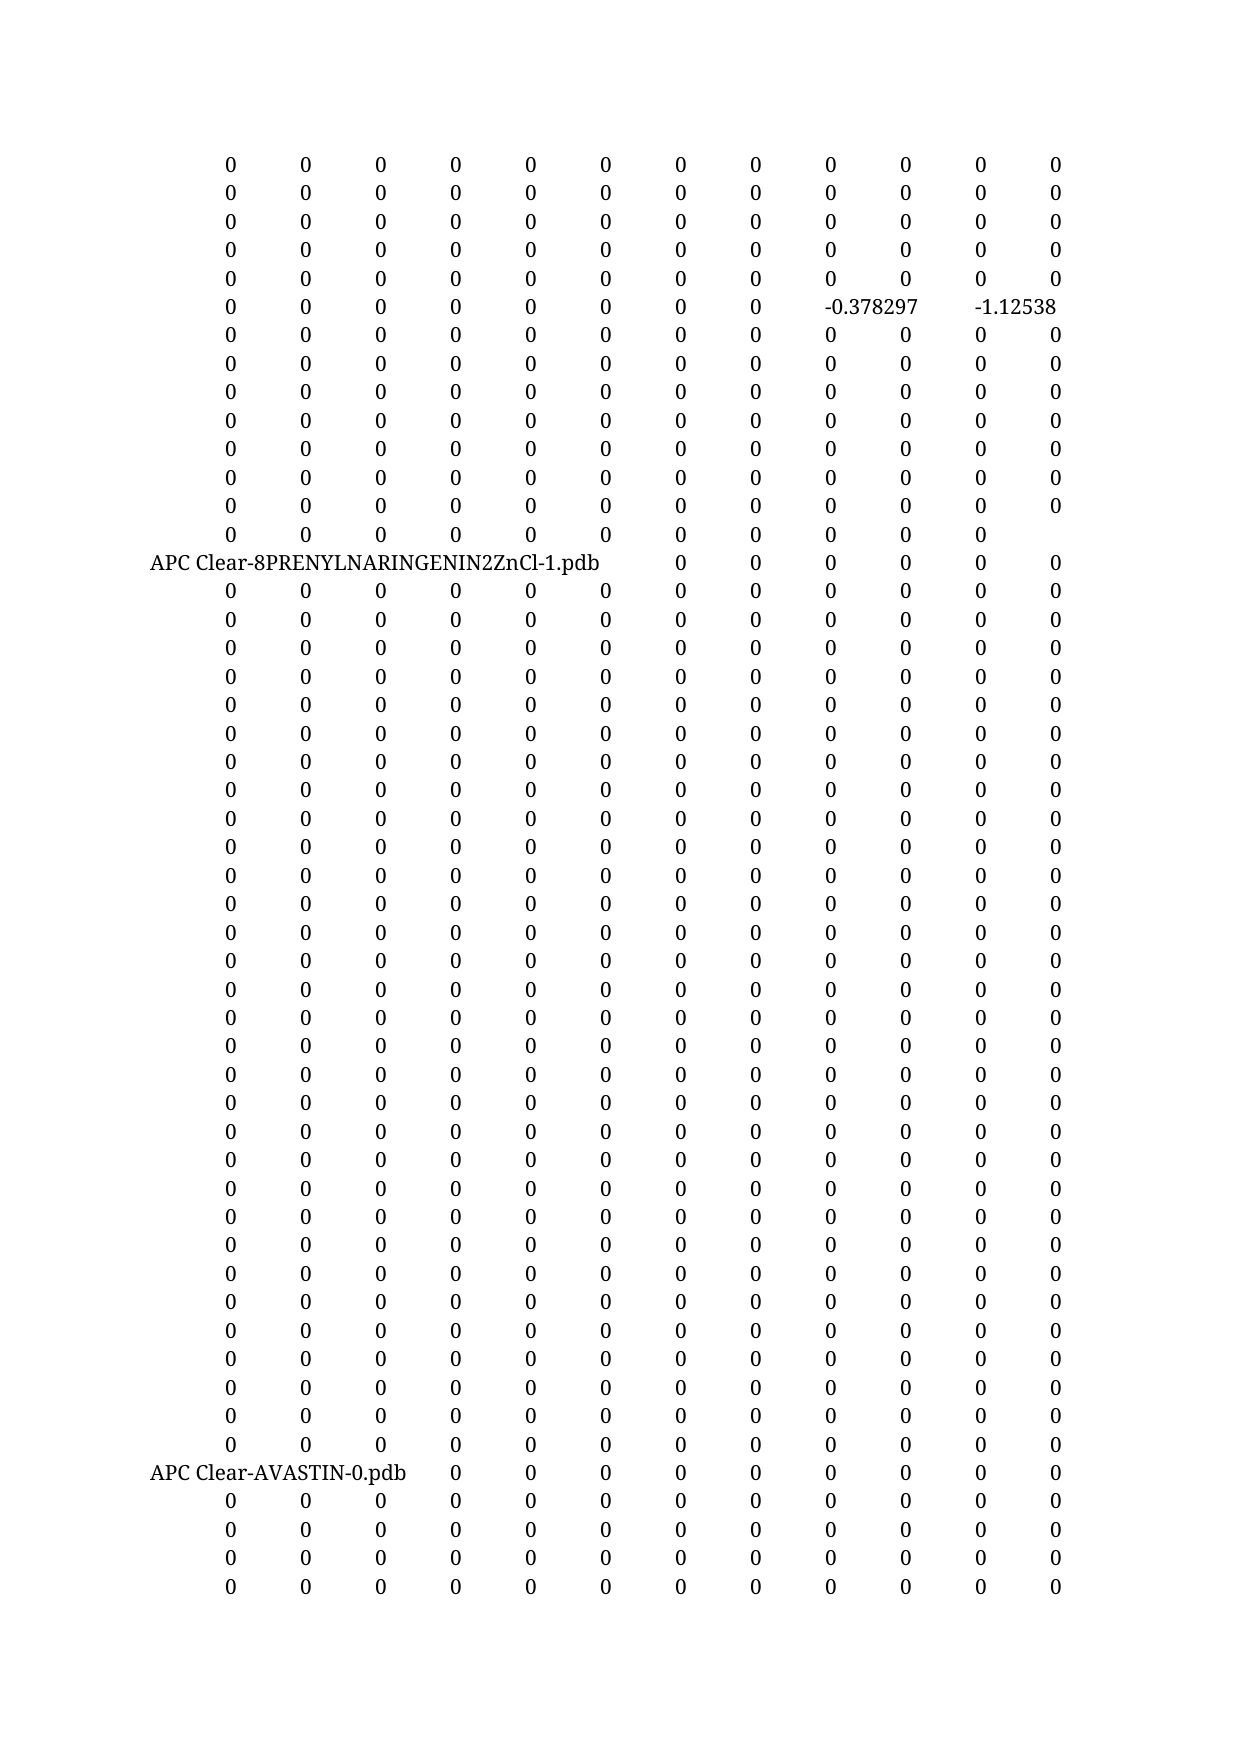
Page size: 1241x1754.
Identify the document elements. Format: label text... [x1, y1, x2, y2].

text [150, 150, 1090, 548]
text APC Clear-8PRENYLNARINGENIN2ZnCl-1.pdb 0 0 0 0 0 0 0 0 0 0 0 0 0 0 0 0 0 0 0 0 0 0 0 0 0 0 0 0 0 0 0 0 0 0 0 0 0 0 0 0 0 0 0 0 0 0 0 0 0 0 0 0 0 0 0 0 0 0 0 0 0 0 0 0 0 0 0 0 0 0 0 0 0 0 0 0 0 0 0 0 0 0 0 0 0 0 0 0 0 0 0 0 0 0 0 0 0 0 0 0 0 0 0 0 0 0 0 0 0 0 0 0 0 0 0 0 0 0 0 0 0 0 0 0 0 0 0 0 0 0 0 0 0 0 0 0 0 0 0 0 0 0 0 0 0 0 0 0 0 0 0 0 0 0 0 0 0 0 0 0 0 0 0 0 0 0 0 0 0 0 0 0 0 0 0 0 0 0 0 0 0 0 0 0 0 0 0 0 0 0 0 0 0 0 0 0 0 0 0 0 0 0 0 0 0 0 0 0 0 0 0 0 0 0 0 0 0 0 0 0 0 0 0 0 0 0 0 0 0 0 0 0 0 0 0 0 0 0 0 0 0 0 0 0 0 0 0 0 0 0 0 0 0 0 0 0 0 0 0 0 0 0 0 0 0 0 0 0 0 0 0 0 0 0 0 0 0 0 0 0 0 0 0 0 0 0 0 0 0 0 0 0 0 0 0 0 0 0 0 0 0 0 0 0 0 0 0 0 0 0 0 0 0 0 0 0 0 0 0 0 0 0 0 0 0 0 0 0 0 0 0 0 0 0 0 0 0 0 0 0 0 0 0 0 0 0 0 0 0 0 0 0 0 0 0 0 0 0 0 0 0 0 0 0 0 0 0 0 0 0 0 0 0 0 0 0 0 0 [150, 548, 1090, 1458]
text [150, 1458, 1090, 1600]
